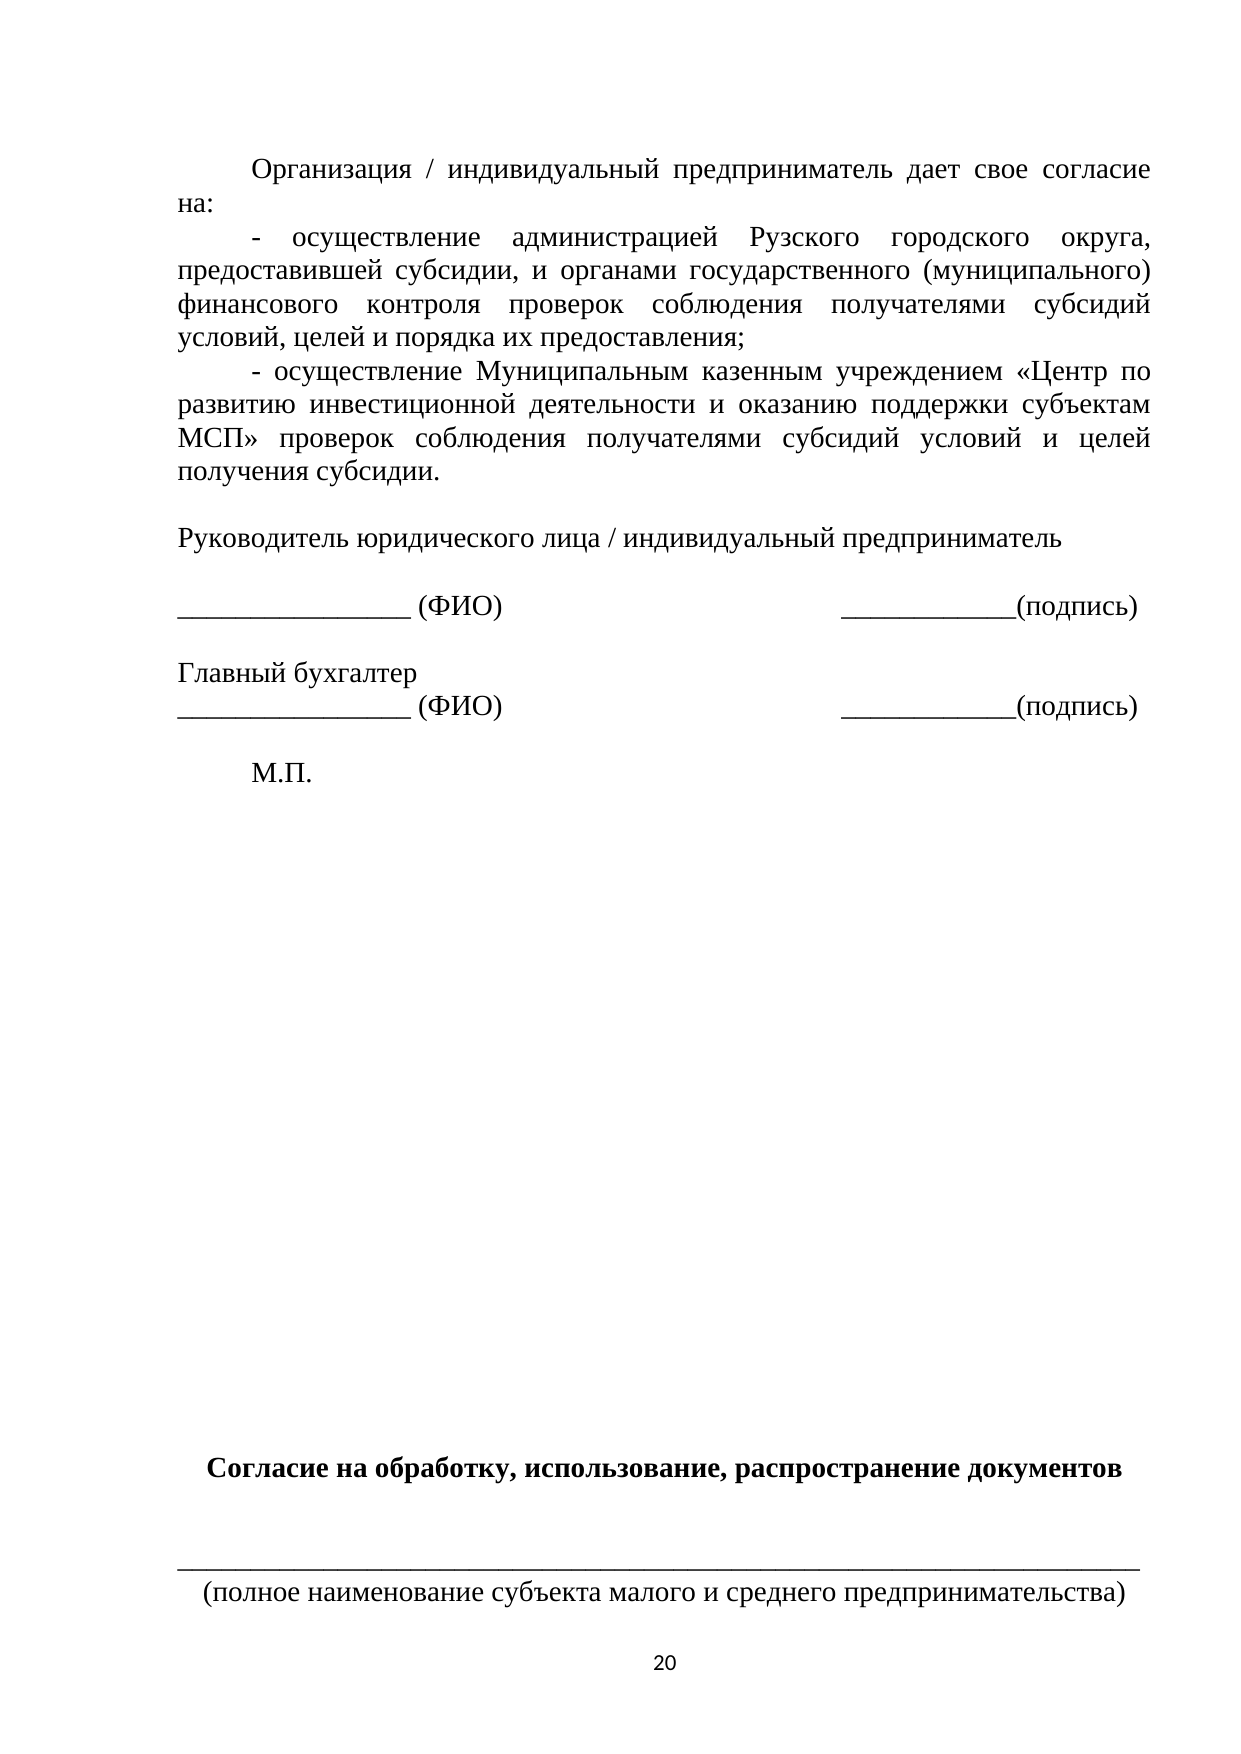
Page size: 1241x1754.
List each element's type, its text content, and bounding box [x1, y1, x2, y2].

text - осуществление администрацией Рузского городского округа, предоставившей субсидии, и органами государственного (муниципального) финансового контроля проверок соблюдения получателями субсидий условий, целей и порядка их предоставления; [177, 219, 1152, 353]
text Согласие на обработку, использование, распространение документов [177, 1450, 1152, 1483]
text ________________ (ФИО) ____________(подпись) [177, 688, 1152, 722]
text (полное наименование субъекта малого и среднего предпринимательства) [177, 1574, 1152, 1608]
text Организация / индивидуальный предприниматель дает свое согласие на: [177, 152, 1152, 219]
text ________________ (ФИО) ____________(подпись) [177, 588, 1152, 621]
text М.П. [177, 755, 1152, 789]
text Руководитель юридического лица / индивидуальный предприниматель [177, 521, 1152, 554]
text __________________________________________________________________ [177, 1517, 1152, 1574]
text - осуществление Муниципальным казенным учреждением «Центр по развитию инвестиционной деятельности и оказанию поддержки субъектам МСП» проверок соблюдения получателями субсидий условий и целей получения субсидии. [177, 353, 1152, 487]
text Главный бухгалтер [177, 655, 1152, 688]
